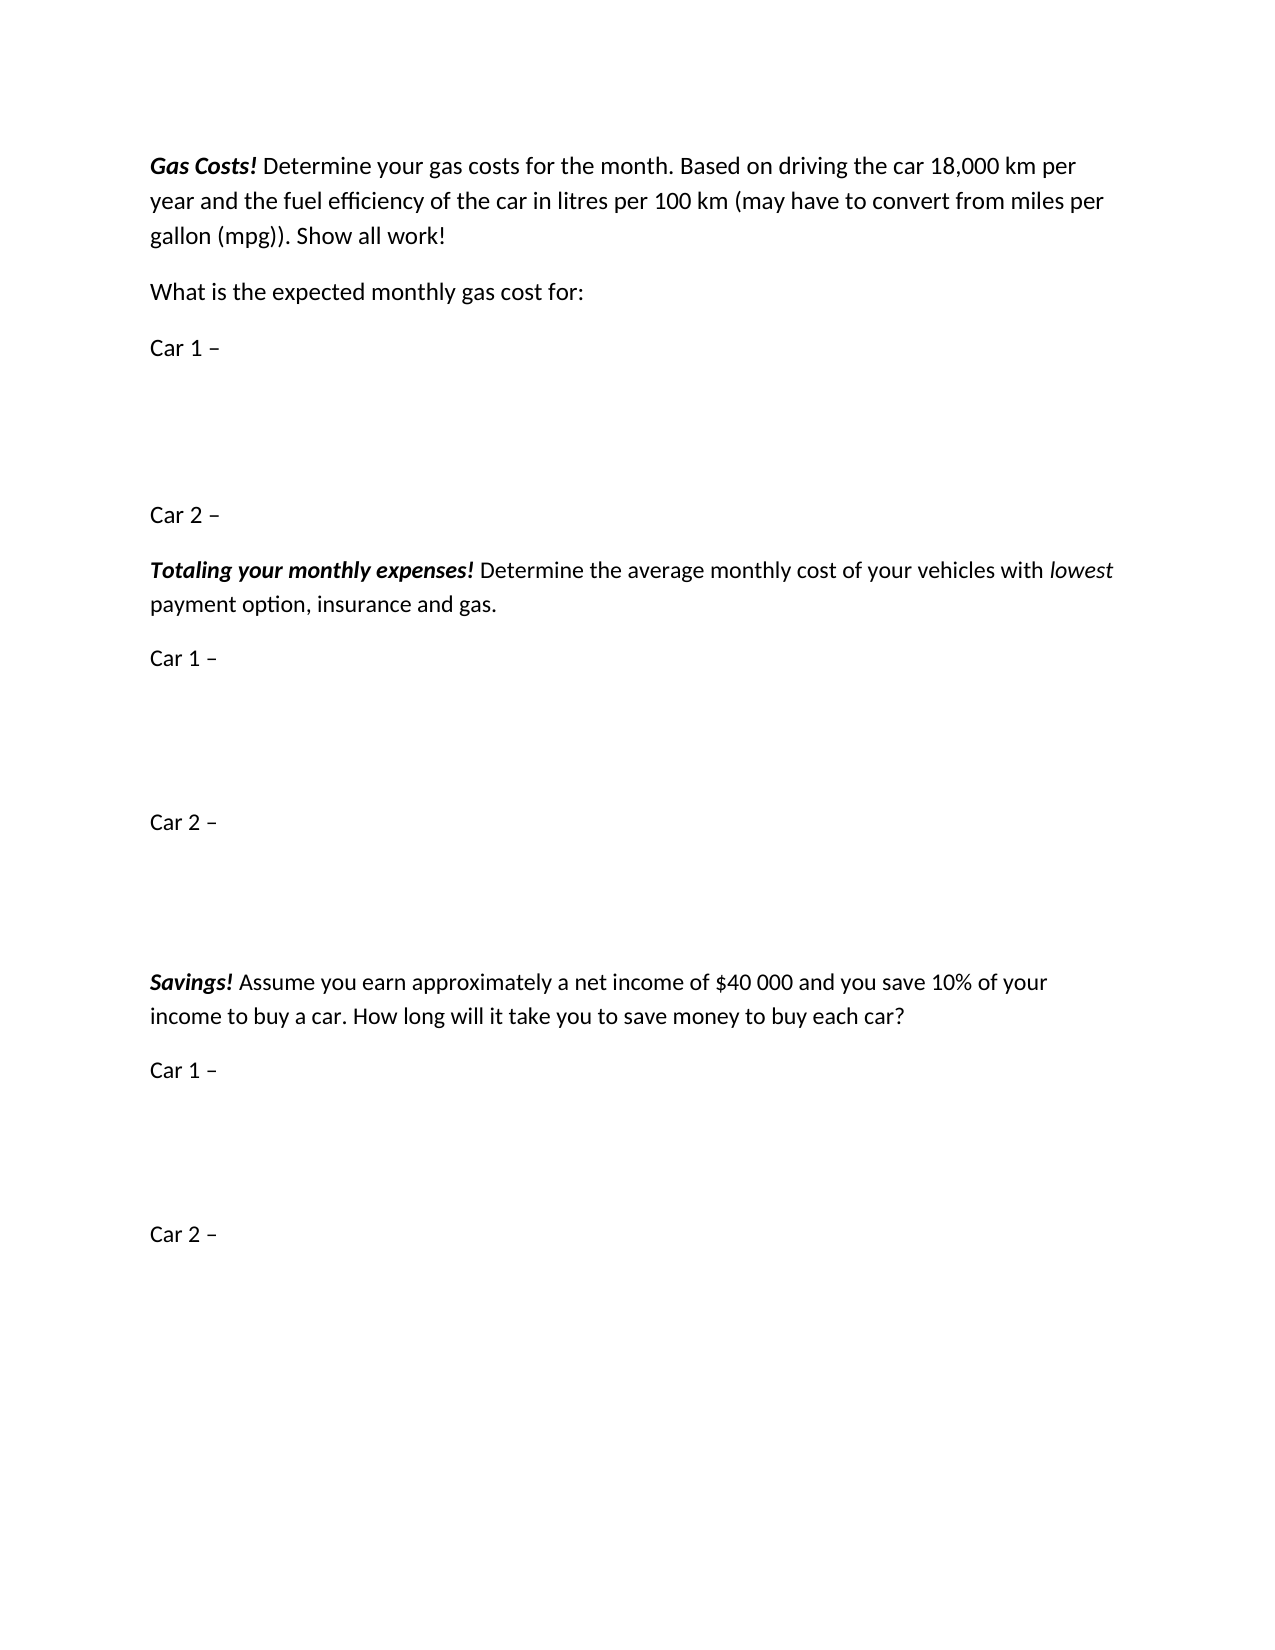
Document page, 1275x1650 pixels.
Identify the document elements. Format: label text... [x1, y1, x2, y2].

text Totaling your monthly expenses! Determine the average monthly cost of your vehicles with lowest payment option, insurance and gas. [150, 555, 1125, 618]
text Car 2 – [150, 1219, 1125, 1248]
text Car 1 – [150, 643, 1125, 672]
text Car 2 – [150, 499, 1125, 530]
text Car 2 – [150, 807, 1125, 836]
text Gas Costs! Determine your gas costs for the month. Based on driving the car 18,000 km per year and the fuel efficiency of the car in litres per 100 km (may have to convert from miles per gallon (mpg)). Show all work! [150, 150, 1125, 251]
text Car 1 – [150, 332, 1125, 362]
text What is the expected monthly gas cost for: [150, 276, 1125, 306]
text Car 1 – [150, 1055, 1125, 1084]
text Savings! Assume you earn approximately a net income of $40 000 and you save 10% of your income to buy a car. How long will it take you to save money to buy each car? [150, 967, 1125, 1030]
